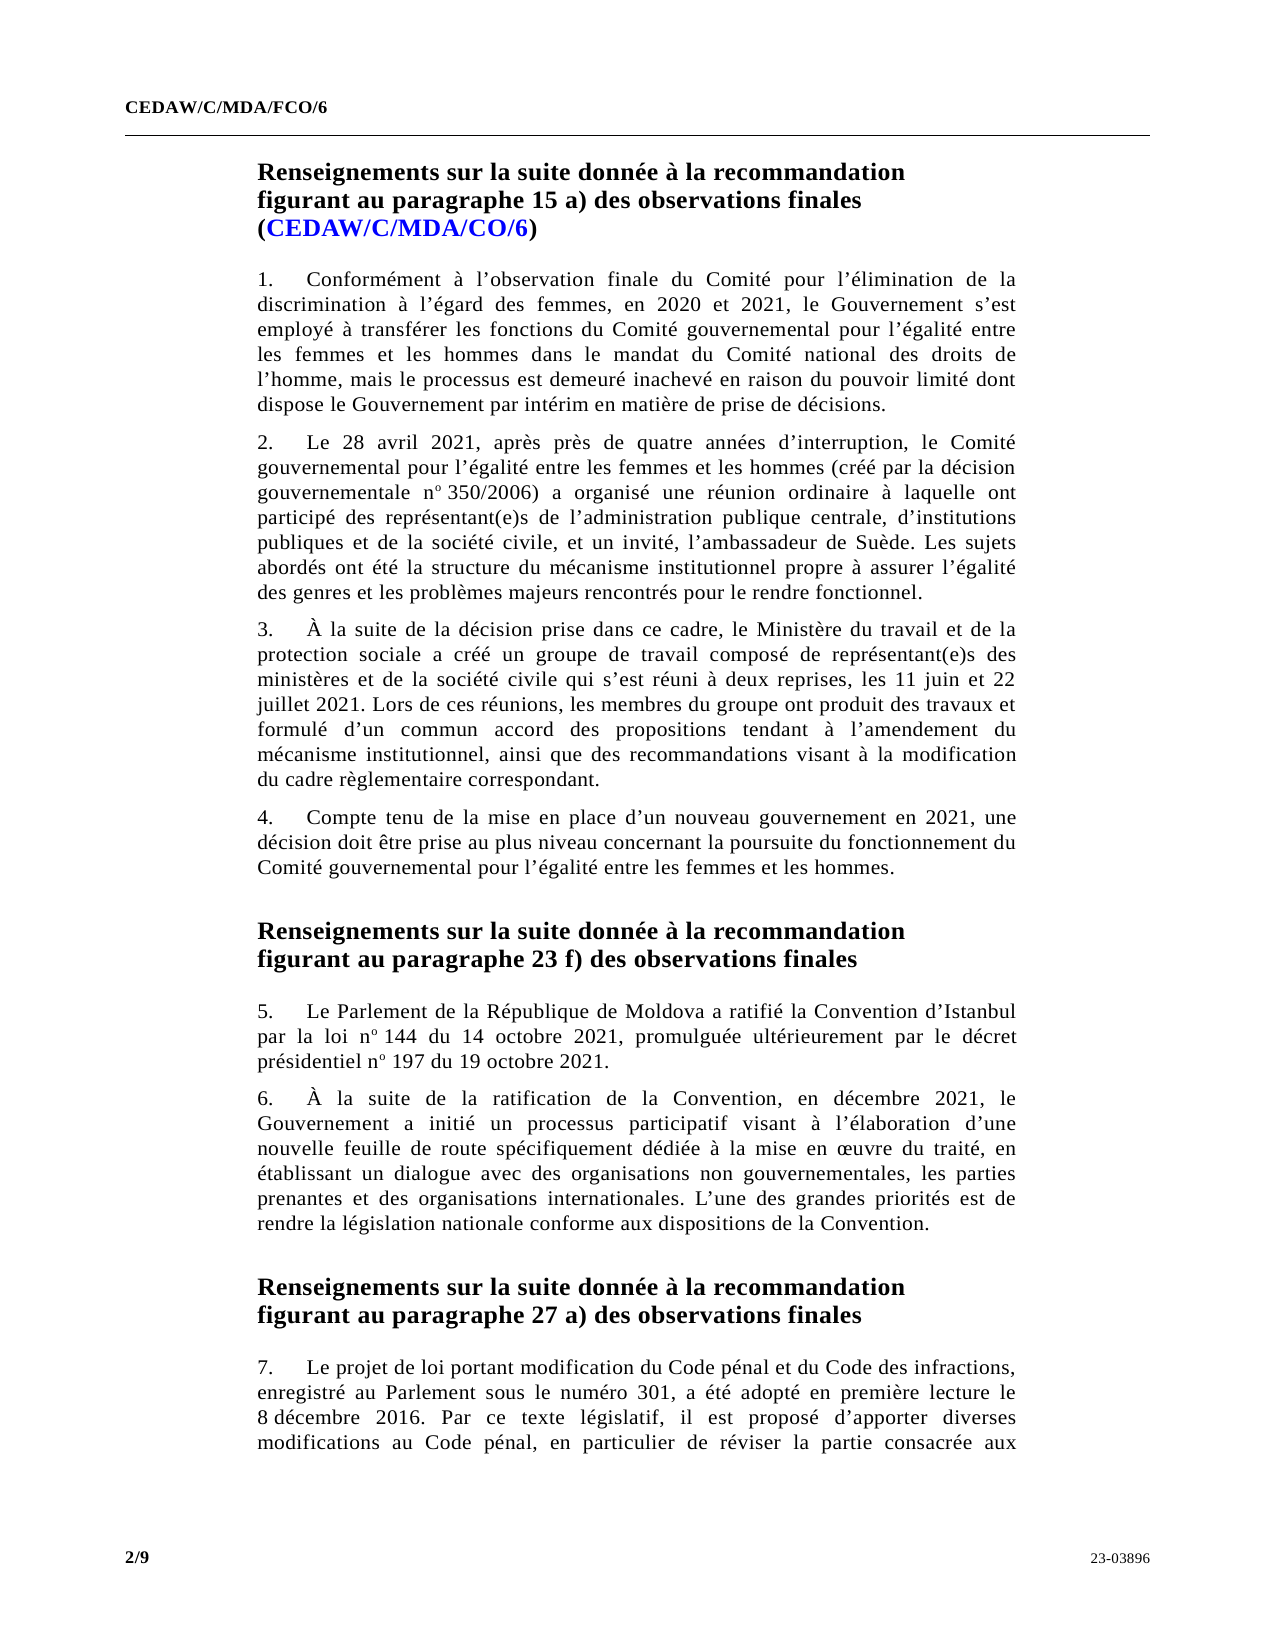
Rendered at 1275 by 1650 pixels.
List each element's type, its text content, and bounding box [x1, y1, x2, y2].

list Le Parlement de la République de Moldova a ratifié la Convention d’Istanbul par la loi no 144 du 14 octobre 2021, promulguée ultérieurement par le décret présidentiel no 197 du 19 octobre 2021. [257, 998, 1018, 1073]
list Compte tenu de la mise en place d’un nouveau gouvernement en 2021, une décision doit être prise au plus niveau concernant la poursuite du fonctionnement du Comité gouvernemental pour l’égalité entre les femmes et les hommes. [257, 804, 1018, 879]
list Le 28 avril 2021, après près de quatre années d’interruption, le Comité gouvernemental pour l’égalité entre les femmes et les hommes (créé par la décision gouvernementale no 350/2006) a organisé une réunion ordinaire à laquelle ont participé des représentant(e)s de l’administration publique centrale, d’institutions publiques et de la société civile, et un invité, l’ambassadeur de Suède. Les sujets abordés ont été la structure du mécanisme institutionnel propre à assurer l’égalité des genres et les problèmes majeurs rencontrés pour le rendre fonctionnel. [257, 429, 1018, 604]
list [257, 1354, 1018, 1454]
list À la suite de la décision prise dans ce cadre, le Ministère du travail et de la protection sociale a créé un groupe de travail composé de représentant(e)s des ministères et de la société civile qui s’est réuni à deux reprises, les 11 juin et 22 juillet 2021. Lors de ces réunions, les membres du groupe ont produit des travaux et formulé d’un commun accord des propositions tendant à l’amendement du mécanisme institutionnel, ainsi que des recommandations visant à la modification du cadre règlementaire correspondant. [257, 617, 1018, 792]
list Conformément à l’observation finale du Comité pour l’élimination de la discrimination à l’égard des femmes, en 2020 et 2021, le Gouvernement s’est employé à transférer les fonctions du Comité gouvernemental pour l’égalité entre les femmes et les hommes dans le mandat du Comité national des droits de l’homme, mais le processus est demeuré inachevé en raison du pouvoir limité dont dispose le Gouvernement par intérim en matière de prise de décisions. [257, 267, 1018, 417]
text Renseignements sur la suite donnée à la recommandation figurant au paragraphe 15 a) des observations finales (CEDAW/C/MDA/CO/6) [125, 157, 978, 242]
text Renseignements sur la suite donnée à la recommandation figurant au paragraphe 27 a) des observations finales [125, 1273, 1019, 1329]
text Renseignements sur la suite donnée à la recommandation figurant au paragraphe 23 f) des observations finales [125, 917, 1019, 973]
list À la suite de la ratification de la Convention, en décembre 2021, le Gouvernement a initié un processus participatif visant à l’élaboration d’une nouvelle feuille de route spécifiquement dédiée à la mise en œuvre du traité, en établissant un dialogue avec des organisations non gouvernementales, les parties prenantes et des organisations internationales. L’une des grandes priorités est de rendre la législation nationale conforme aux dispositions de la Convention. [257, 1086, 1018, 1236]
